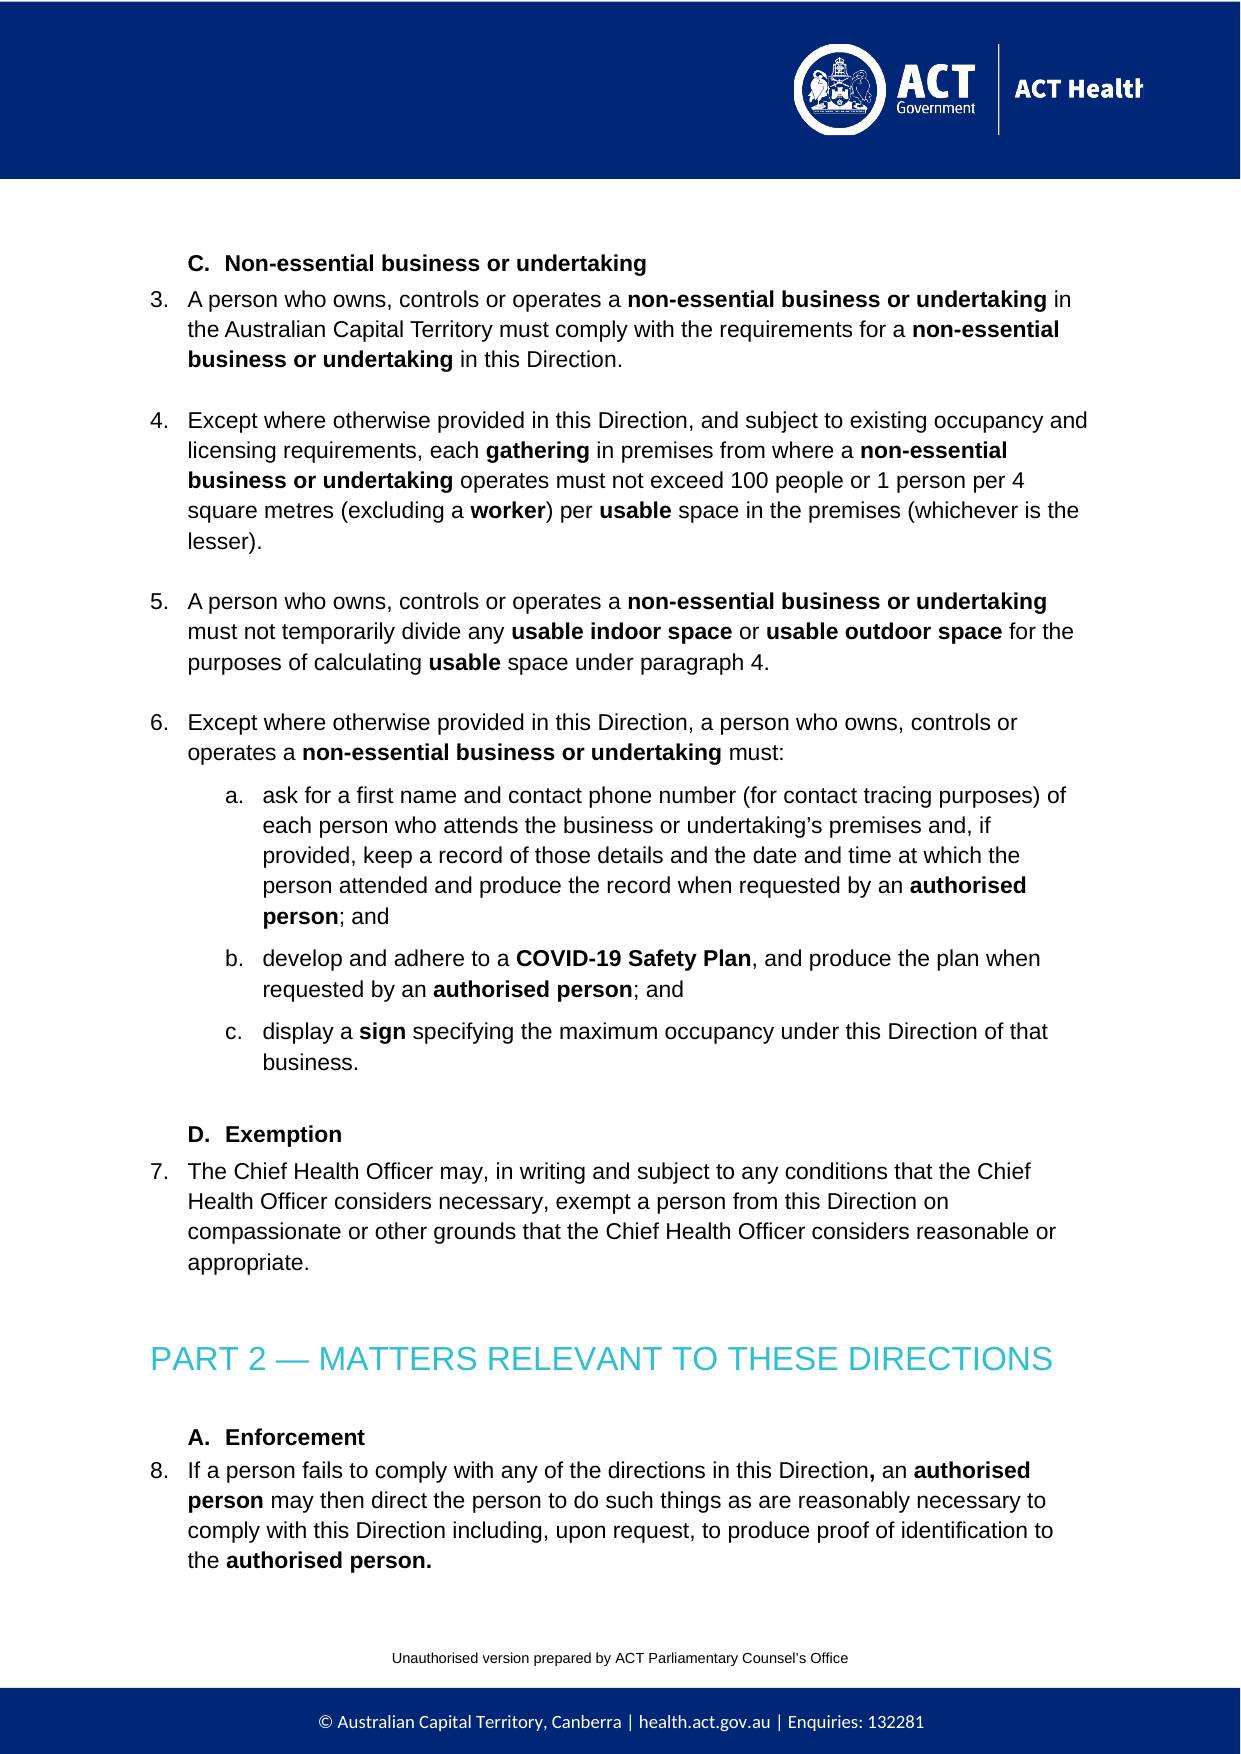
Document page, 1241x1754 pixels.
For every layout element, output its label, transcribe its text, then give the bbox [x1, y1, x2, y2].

list develop and adhere to a COVID-19 Safety Plan, and produce the plan when requested by an authorised person; and [225, 945, 1090, 1002]
list A person who owns, controls or operates a non-essential business or undertaking must not temporarily divide any usable indoor space or usable outdoor space for the purposes of calculating usable space under paragraph 4. [150, 588, 1090, 675]
list ask for a first name and contact phone number (for contact tracing purposes) of each person who attends the business or undertaking’s premises and, if provided, keep a record of those details and the date and time at which the person attended and produce the record when requested by an authorised person; and [225, 782, 1090, 929]
subtitle PART 2 — MATTERS RELEVANT TO THESE DIRECTIONS [150, 1339, 1090, 1377]
picture [793, 44, 1143, 135]
list Exemption [187, 1121, 1090, 1148]
list The Chief Health Officer may, in writing and subject to any conditions that the Chief Health Officer considers necessary, exempt a person from this Direction on compassionate or other grounds that the Chief Health Officer considers reasonable or appropriate. [150, 1158, 1090, 1275]
list display a sign specifying the maximum occupancy under this Direction of that business. [225, 1018, 1090, 1075]
list If a person fails to comply with any of the directions in this Direction, an authorised person may then direct the person to do such things as are reasonably necessary to comply with this Direction including, upon request, to produce proof of identification to the authorised person. [150, 1457, 1090, 1574]
list Non-essential business or undertaking [187, 249, 1090, 276]
list A person who owns, controls or operates a non-essential business or undertaking in the Australian Capital Territory must comply with the requirements for a non-essential business or undertaking in this Direction. [150, 286, 1090, 373]
list Enforcement [187, 1423, 1090, 1450]
list Except where otherwise provided in this Direction, a person who owns, controls or operates a non-essential business or undertaking must: [150, 709, 1090, 765]
list Except where otherwise provided in this Direction, and subject to existing occupancy and licensing requirements, each gathering in premises from where a non-essential business or undertaking operates must not exceed 100 people or 1 person per 4 square metres (excluding a worker) per usable space in the premises (whichever is the lesser). [150, 407, 1090, 554]
